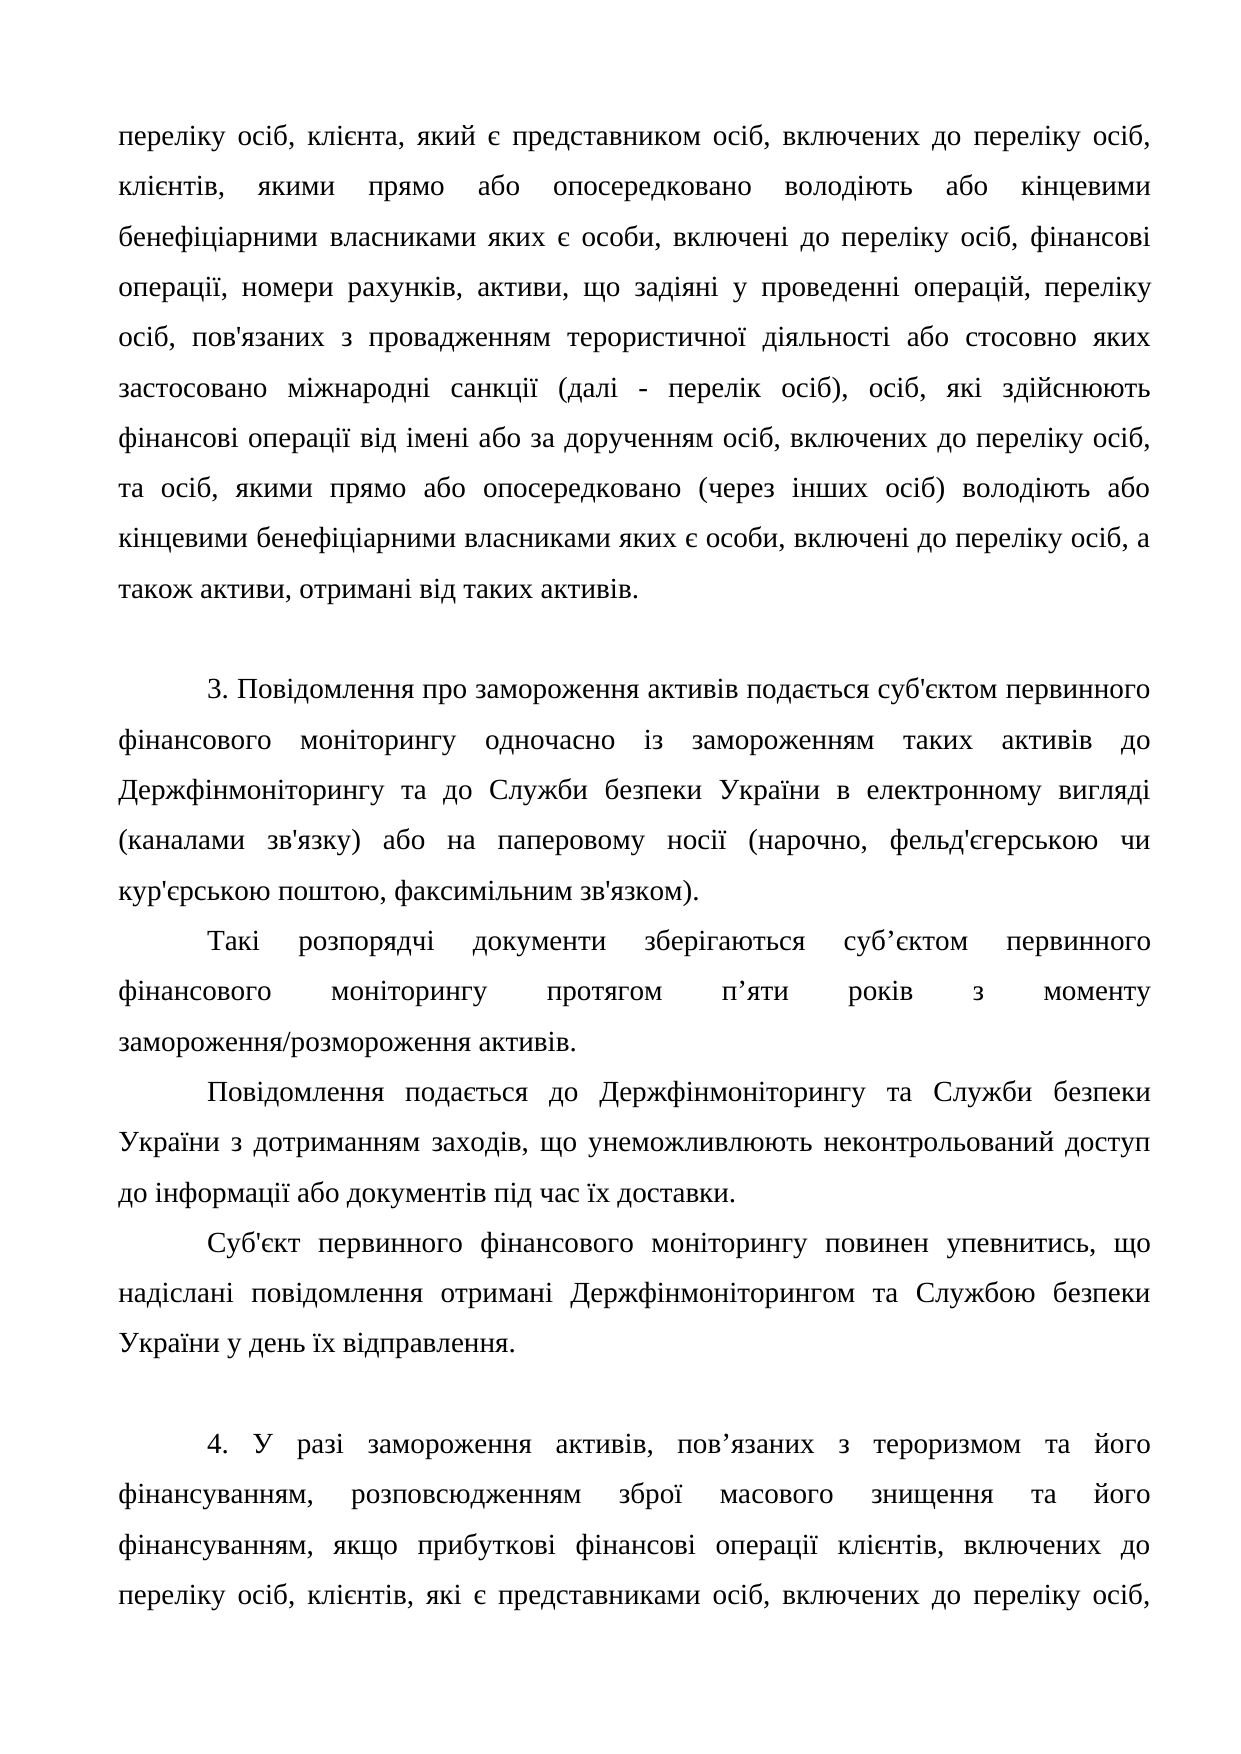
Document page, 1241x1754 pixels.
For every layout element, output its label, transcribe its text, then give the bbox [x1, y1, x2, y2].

text 3. Повідомлення про замороження активів подається суб'єктом первинного фінансового моніторингу одночасно із замороженням таких активів до Держфінмоніторингу та до Служби безпеки України в електронному вигляді (каналами зв'язку) або на паперовому носії (нарочно, фельд'єгерською чи кур'єрською поштою, факсимільним зв'язком). [118, 672, 1152, 906]
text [118, 118, 1152, 604]
text Суб'єкт первинного фінансового моніторингу повинен упевнитись, що надіслані повідомлення отримані Держфінмоніторингом та Службою безпеки України у день їх відправлення. [118, 1225, 1152, 1359]
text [118, 1426, 1152, 1611]
text Такі розпорядчі документи зберігаються суб’єктом первинного фінансового моніторингу протягом п’яти років з моменту замороження/розмороження активів. [118, 923, 1152, 1057]
text Повідомлення подається до Держфінмоніторингу та Служби безпеки України з дотриманням заходів, що унеможливлюють неконтрольований доступ до інформації або документів під час їх доставки. [118, 1074, 1152, 1208]
